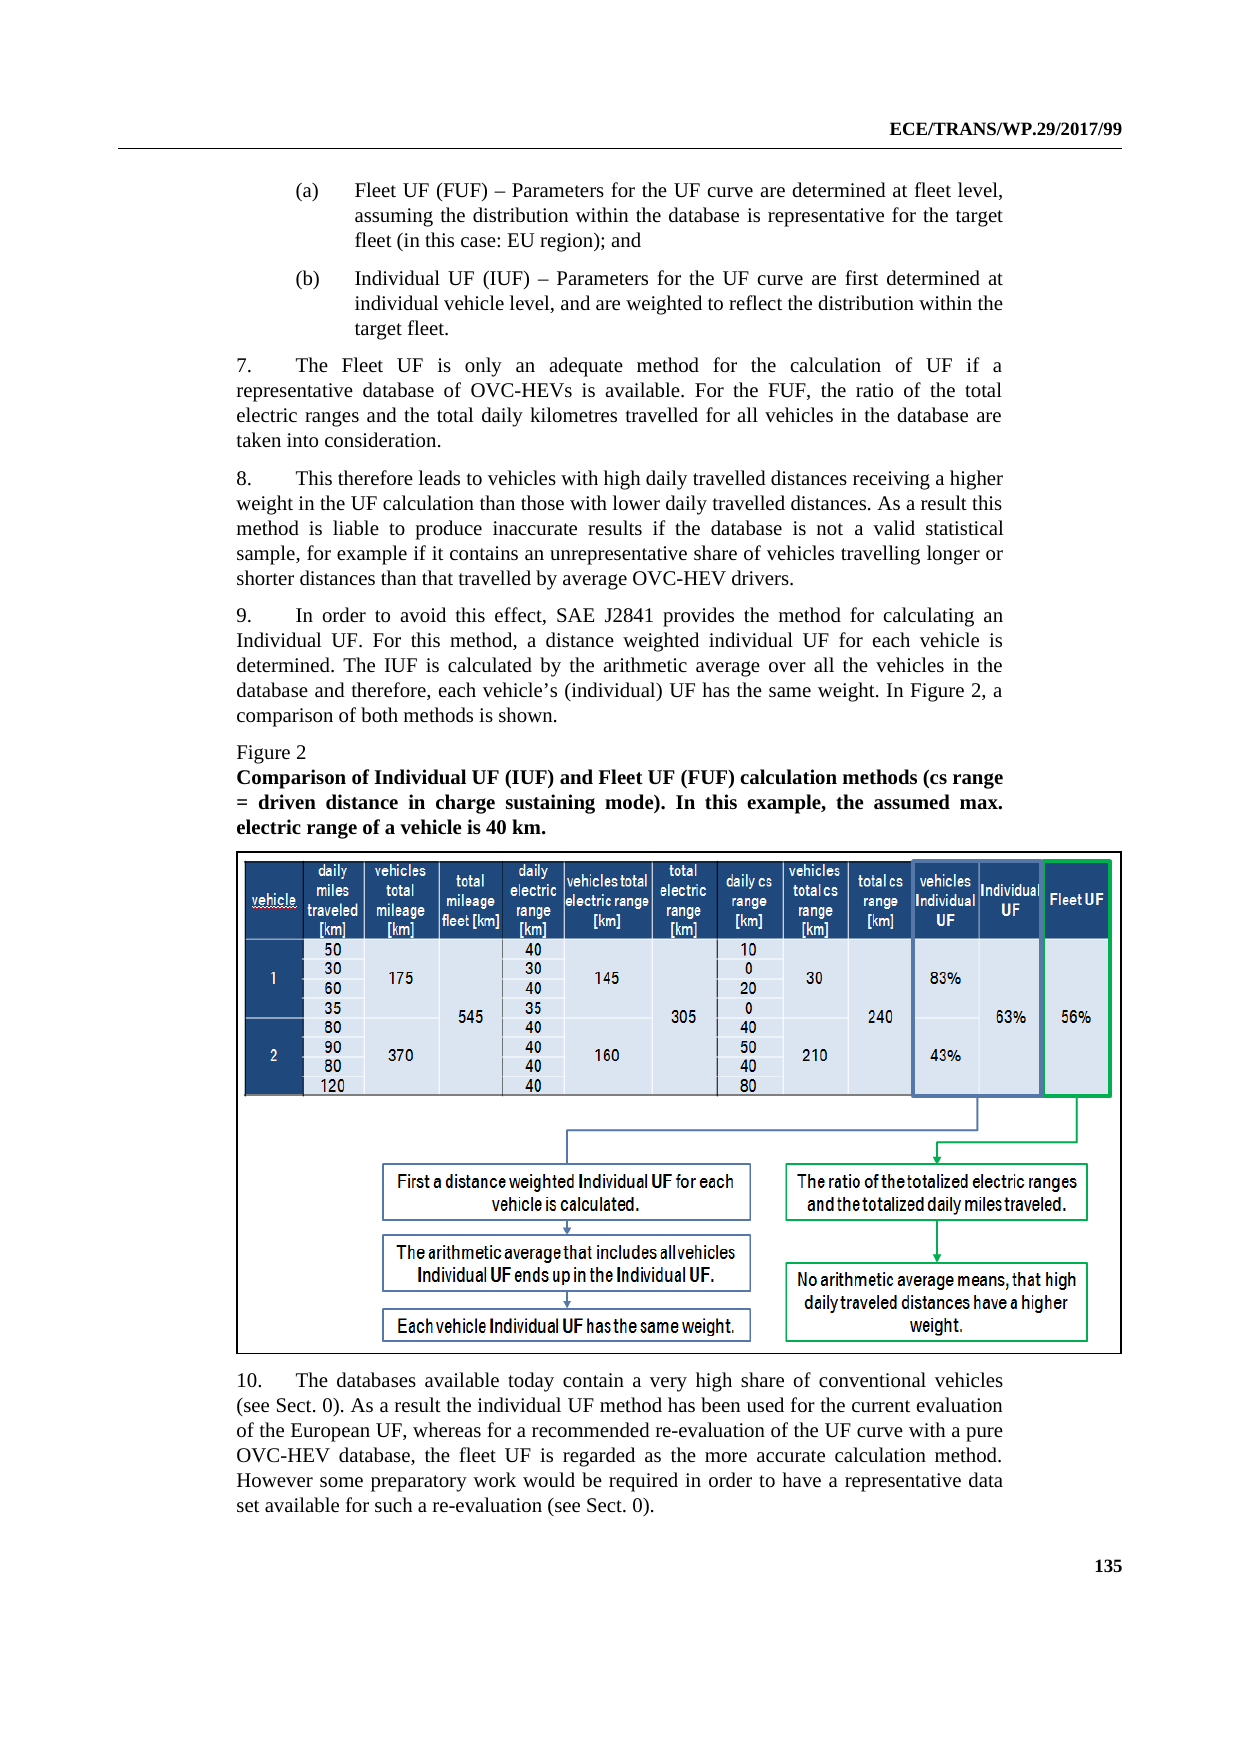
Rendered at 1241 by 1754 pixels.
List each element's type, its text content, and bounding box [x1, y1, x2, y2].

text 7. The Fleet UF is only an adequate method for the calculation of UF if a representative database of OVC-HEVs is available. For the FUF, the ratio of the total electric ranges and the total daily kilometres travelled for all vehicles in the database are taken into consideration. [236, 352, 1004, 452]
picture [238, 853, 1120, 1353]
text Figure 2 [236, 740, 1122, 764]
text 8. This therefore leads to vehicles with high daily travelled distances receiving a higher weight in the UF calculation than those with lower daily travelled distances. As a result this method is liable to produce inaccurate results if the database is not a valid statistical sample, for example if it contains an unrepresentative share of vehicles travelling longer or shorter distances than that travelled by average OVC-HEV drivers. [236, 465, 1004, 590]
text Comparison of Individual UF (IUF) and Fleet UF (FUF) calculation methods (cs range = driven distance in charge sustaining mode). In this example, the assumed max. electric range of a vehicle is 40 km. [236, 764, 1004, 839]
text 10. The databases available today contain a very high share of conventional vehicles (see Sect. 0). As a result the individual UF method has been used for the current evaluation of the European UF, whereas for a recommended re-evaluation of the UF curve with a pure OVC-HEV database, the fleet UF is regarded as the more accurate calculation method. However some preparatory work would be required in order to have a representative data set available for such a re-evaluation (see Sect. 0). [236, 1367, 1004, 1517]
text (b) Individual UF (IUF) – Parameters for the UF curve are first determined at individual vehicle level, and are weighted to reflect the distribution within the target fleet. [295, 265, 1004, 340]
text (a) Fleet UF (FUF) – Parameters for the UF curve are determined at fleet level, assuming the distribution within the database is representative for the target fleet (in this case: EU region); and [295, 177, 1004, 252]
text 9. In order to avoid this effect, SAE J2841 provides the method for calculating an Individual UF. For this method, a distance weighted individual UF for each vehicle is determined. The IUF is calculated by the arithmetic average over all the vehicles in the database and therefore, each vehicle’s (individual) UF has the same weight. In Figure 2, a comparison of both methods is shown. [236, 602, 1004, 727]
